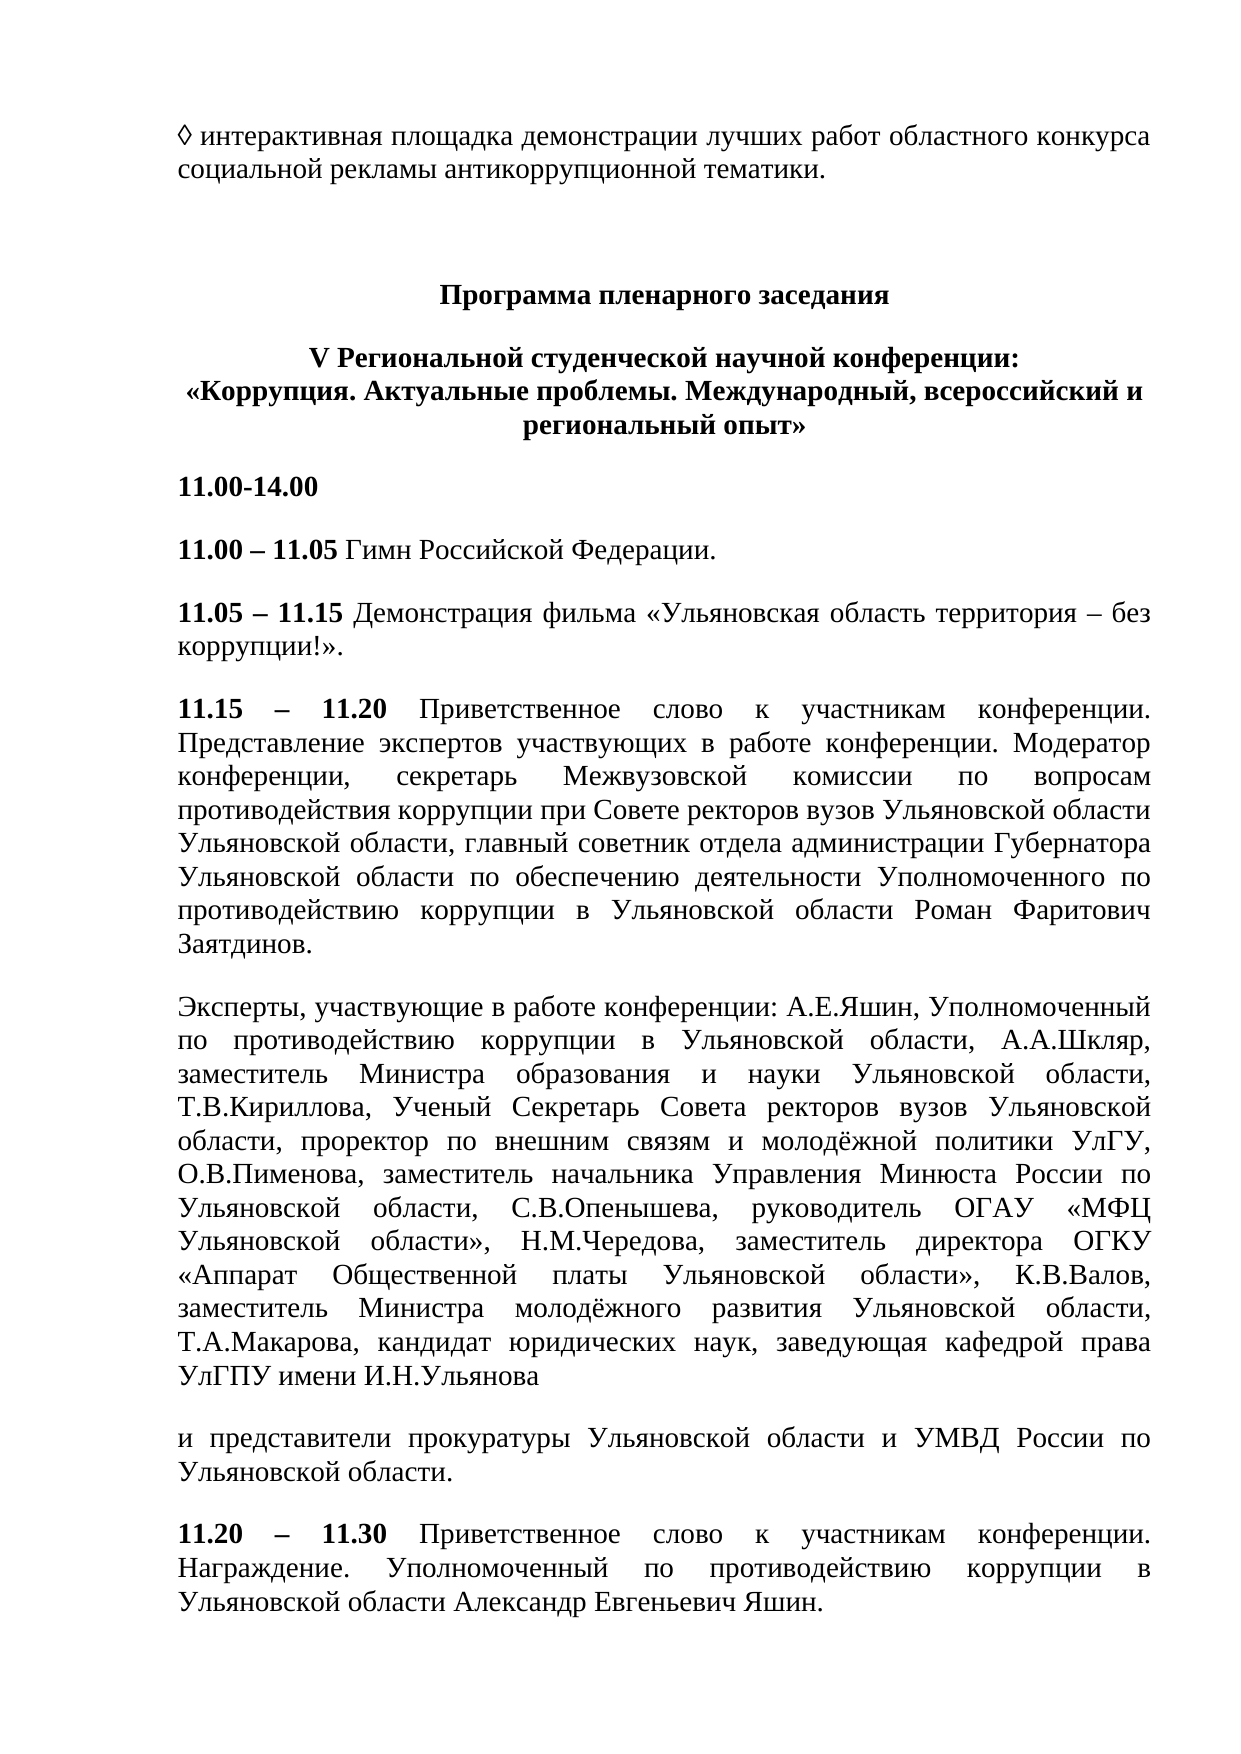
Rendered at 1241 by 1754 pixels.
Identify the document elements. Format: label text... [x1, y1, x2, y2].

text 11.00 – 11.05 Гимн Российской Федерации. [177, 532, 1152, 566]
text Эксперты, участвующие в работе конференции: А.Е.Яшин, Уполномоченный по противодействию коррупции в Ульяновской области, А.А.Шкляр, заместитель Министра образования и науки Ульяновской области, Т.В.Кириллова, Ученый Секретарь Совета ректоров вузов Ульяновской области, проректор по внешним связям и молодёжной политики УлГУ, О.В.Пименова, заместитель начальника Управления Минюста России по Ульяновской области, С.В.Опенышева, руководитель ОГАУ «МФЦ Ульяновской области», Н.М.Чередова, заместитель директора ОГКУ «Аппарат Общественной платы Ульяновской области», К.В.Валов, заместитель Министра молодёжного развития Ульяновской области, Т.А.Макарова, кандидат юридических наук, заведующая кафедрой права УлГПУ имени И.Н.Ульянова [177, 989, 1152, 1391]
text Программа пленарного заседания [177, 277, 1152, 311]
text 11.15 – 11.20 Приветственное слово к участникам конференции. Представление экспертов участвующих в работе конференции. Модератор конференции, секретарь Межвузовской комиссии по вопросам противодействия коррупции при Совете ректоров вузов Ульяновской области Ульяновской области, главный советник отдела администрации Губернатора Ульяновской области по обеспечению деятельности Уполномоченного по противодействию коррупции в Ульяновской области Роман Фаритович Заятдинов. [177, 691, 1152, 959]
text ◊ интерактивная площадка демонстрации лучших работ областного конкурса социальной рекламы антикоррупционной тематики. [177, 118, 1152, 185]
text и представители прокуратуры Ульяновской области и УМВД России по Ульяновской области. [177, 1420, 1152, 1487]
text V Региональной студенческой научной конференции: [177, 340, 1152, 373]
text 11.00-14.00 [177, 469, 1152, 503]
text 11.05 – 11.15 Демонстрация фильма «Ульяновская область территория – без коррупции!». [177, 595, 1152, 662]
text «Коррупция. Актуальные проблемы. Международный, всероссийский и региональный опыт» [177, 373, 1152, 440]
text 11.20 – 11.30 Приветственное слово к участникам конференции. Награждение. Уполномоченный по противодействию коррупции в Ульяновской области Александр Евгеньевич Яшин. [177, 1517, 1152, 1617]
